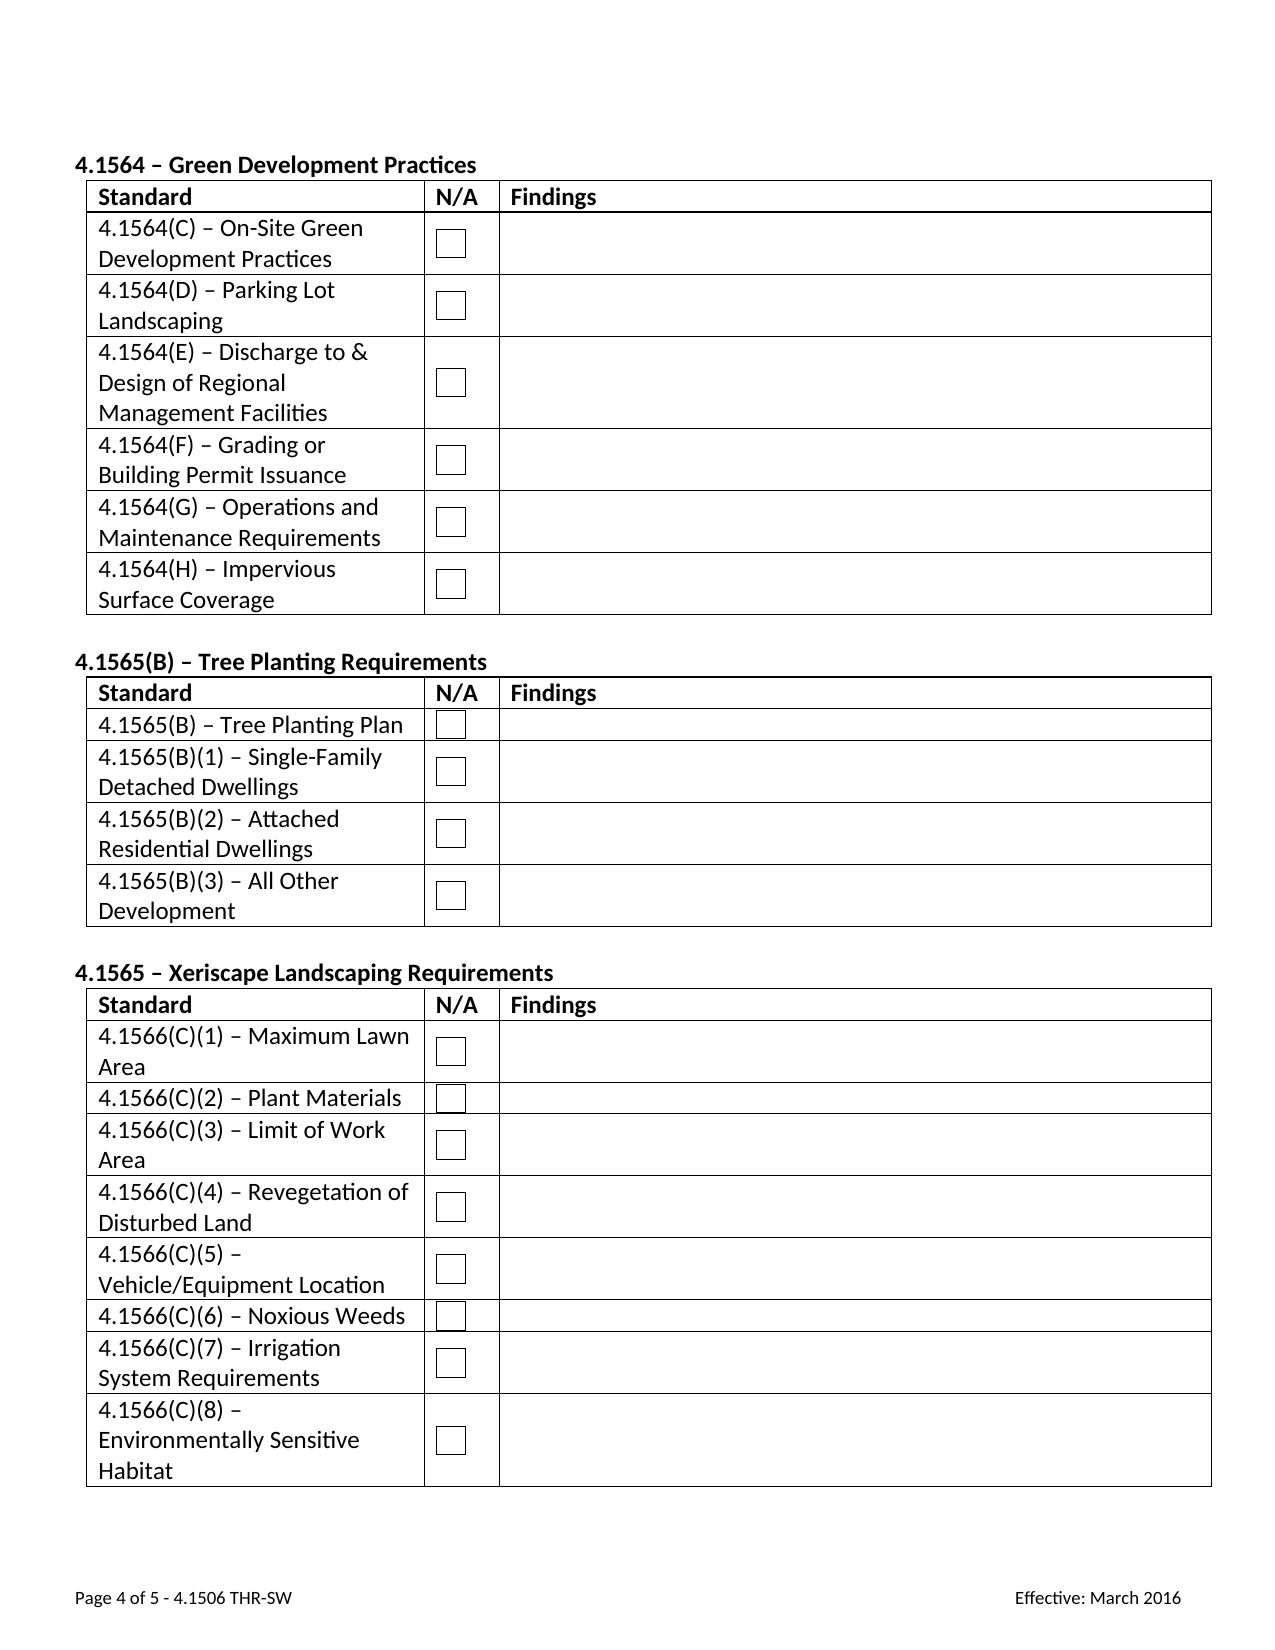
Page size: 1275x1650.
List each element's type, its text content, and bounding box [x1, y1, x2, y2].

table_header N/A [425, 181, 499, 211]
table_cell [425, 741, 499, 802]
table_cell [425, 1083, 499, 1113]
table_cell [500, 429, 1211, 490]
table_cell 4.1564(C) – On-Site Green Development Practices [87, 213, 424, 273]
table_cell [425, 1394, 499, 1486]
table_cell [425, 491, 499, 552]
table_cell 4.1564(F) – Grading or Building Permit Issuance [87, 429, 424, 490]
table_cell 4.1565(B) – Tree Planting Plan [87, 709, 424, 739]
table_cell [500, 553, 1211, 614]
table_cell [500, 1394, 1211, 1486]
table_cell 4.1566(C)(1) – Maximum Lawn Area [87, 1021, 424, 1082]
table_cell [425, 803, 499, 864]
table_cell [500, 1021, 1211, 1082]
table_cell 4.1566(C)(4) – Revegetation of [87, 1176, 424, 1237]
table_cell [500, 865, 1211, 926]
table_cell [500, 1083, 1211, 1113]
table_cell 4.1566(C)(6) – Noxious Weeds [87, 1300, 424, 1331]
table_header Standard [87, 678, 424, 708]
table_cell [425, 429, 499, 490]
table_cell 4.1564(G) – Operations and Maintenance Requirements [87, 491, 424, 552]
table_header N/A [425, 678, 499, 708]
table_cell [500, 1238, 1211, 1299]
table_cell [500, 337, 1211, 428]
table_cell [500, 1114, 1211, 1175]
table_cell [425, 1021, 499, 1082]
table_cell [425, 1114, 499, 1175]
table_cell 4.1566(C)(3) – Limit of Work Area [87, 1114, 424, 1175]
table_cell [425, 1332, 499, 1393]
table_cell [500, 709, 1211, 739]
table_header Findings [500, 678, 1211, 708]
table_cell [500, 1300, 1211, 1331]
table_cell [425, 275, 499, 336]
table_header Standard [87, 181, 424, 211]
table_cell 4.1565(B)(3) – All Other Development [87, 865, 424, 926]
table_cell [500, 1332, 1211, 1393]
table_cell 4.1566(C)(5) – Vehicle/Equipment Location [87, 1238, 424, 1299]
table_cell [500, 741, 1211, 802]
table_cell [425, 553, 499, 614]
table_cell [425, 865, 499, 926]
table_header N/A [425, 989, 499, 1019]
subtitle 4.1564 – Green Development Practices [75, 149, 1200, 180]
table_cell [500, 275, 1211, 336]
table_header Findings [500, 989, 1211, 1019]
subtitle 4.1565(B) – Tree Planting Requirements [75, 646, 1200, 676]
table_cell [425, 709, 499, 739]
table_cell 4.1565(B)(1) – Single-Family Detached Dwellings [87, 741, 424, 802]
table_cell 4.1566(C)(2) – Plant Materials [87, 1083, 424, 1113]
table_cell [425, 1176, 499, 1237]
table_cell 4.1564(H) – Impervious Surface Coverage [87, 553, 424, 614]
table_cell [425, 1300, 499, 1331]
table_cell 4.1566(C)(7) – Irrigation System Requirements [87, 1332, 424, 1393]
table_cell [500, 491, 1211, 552]
table_cell 4.1565(B)(2) – Attached Residential Dwellings [87, 803, 424, 864]
table_header Standard [87, 989, 424, 1019]
table_cell [500, 213, 1211, 273]
table_cell 4.1564(D) – Parking Lot Landscaping [87, 275, 424, 336]
table_cell [500, 803, 1211, 864]
table_cell [500, 1176, 1211, 1237]
subtitle 4.1565 – Xeriscape Landscaping Requirements [75, 957, 1200, 988]
table_cell [425, 1238, 499, 1299]
table_cell 4.1566(C)(8) – Environmentally Sensitive Habitat [87, 1394, 424, 1486]
table_cell [425, 337, 499, 428]
table_header Findings [500, 181, 1211, 211]
table_cell [425, 213, 499, 273]
table_cell 4.1564(E) – Discharge to & Design of Regional Management Facilities [87, 337, 424, 428]
